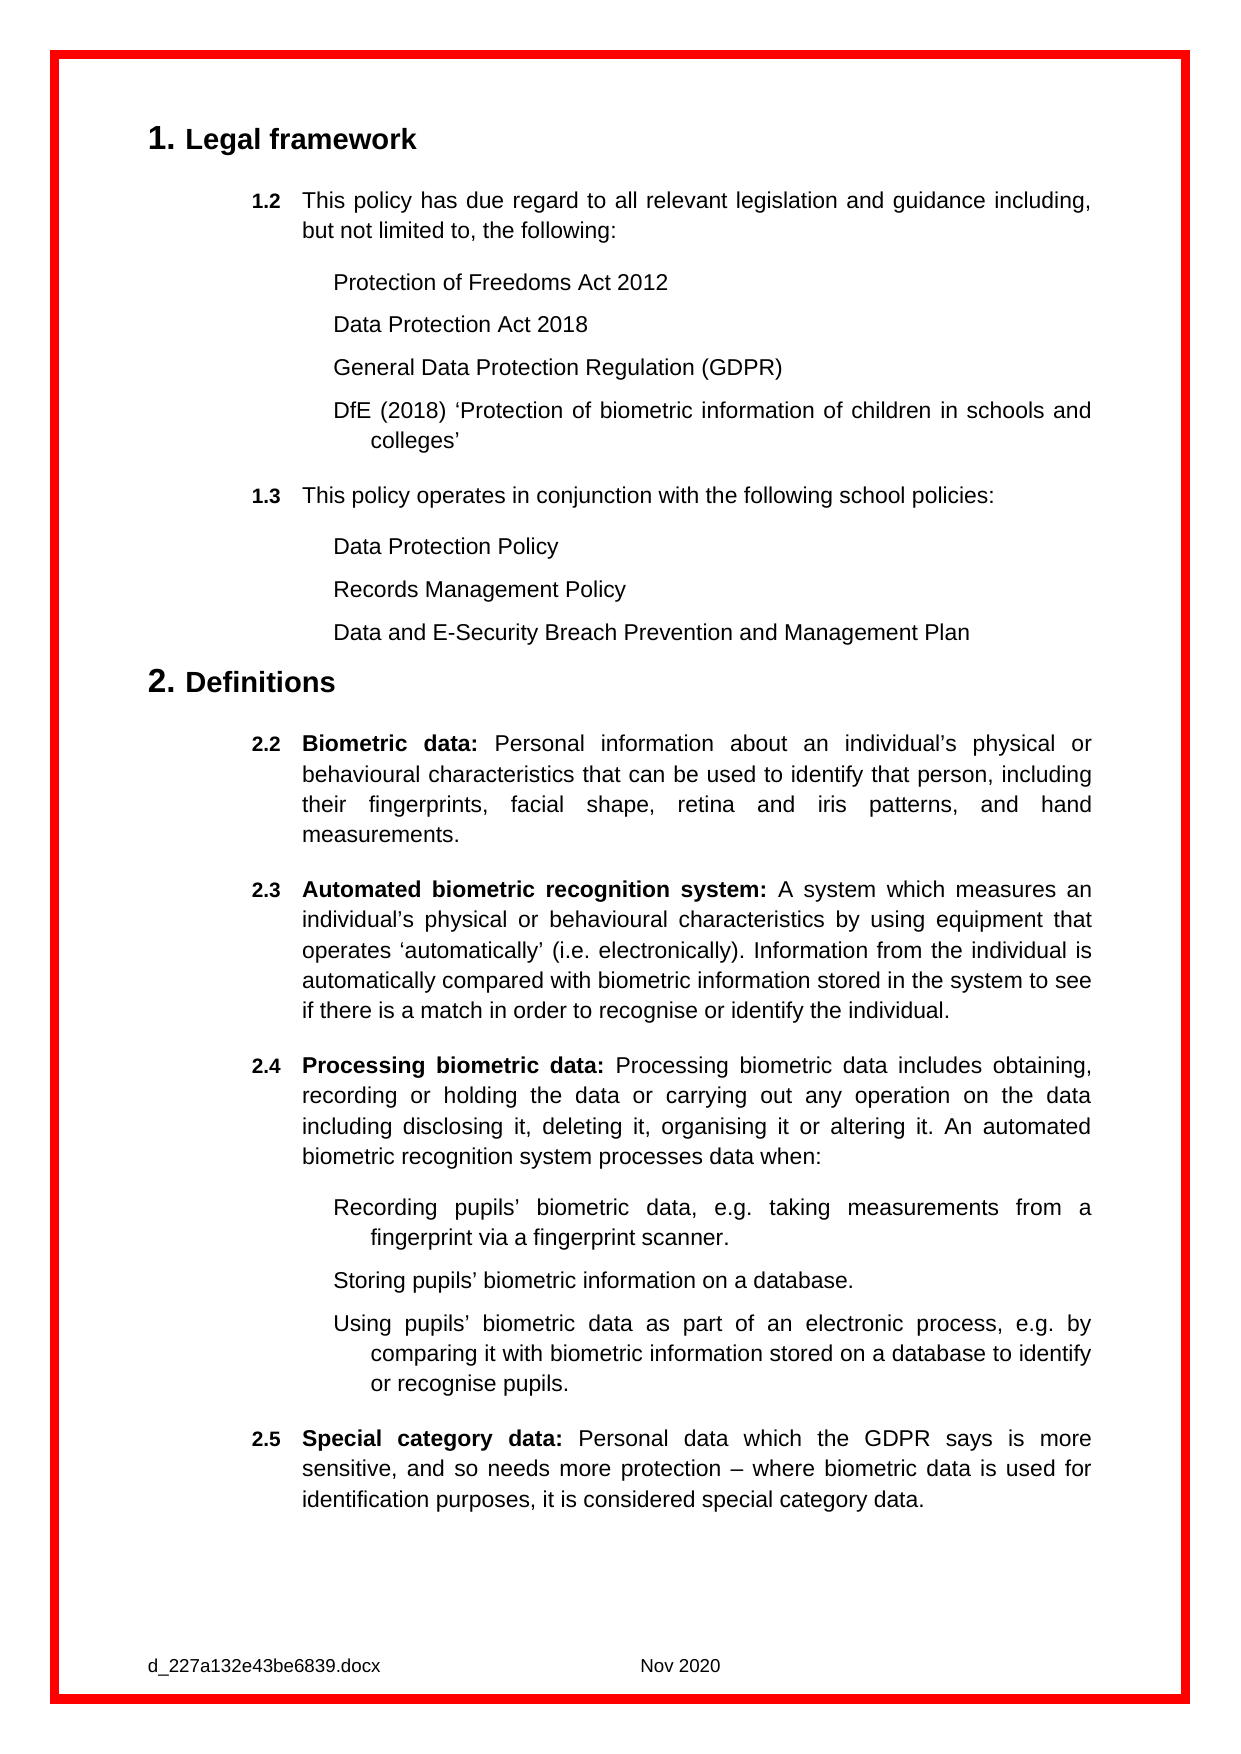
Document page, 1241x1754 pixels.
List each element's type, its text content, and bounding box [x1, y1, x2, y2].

text Data Protection Act 2018 [333, 311, 1092, 338]
text Data and E-Security Breach Prevention and Management Plan [333, 618, 1092, 645]
text Recording pupils’ biometric data, e.g. taking measurements from a fingerprint via a fingerprint scanner. [333, 1194, 1092, 1251]
text General Data Protection Regulation (GDPR) [333, 354, 1092, 380]
list Biometric data: Personal information about an individual’s physical or behavioural characteristics that can be used to identify that person, including their fingerprints, facial shape, retina and iris patterns, and hand measurements. [252, 730, 1092, 847]
text DfE (2018) ‘Protection of biometric information of children in schools and colleges’ [333, 397, 1092, 453]
list This policy operates in conjunction with the following school policies: [252, 482, 1092, 508]
list Processing biometric data: Processing biometric data includes obtaining, recording or holding the data or carrying out any operation on the data including disclosing it, deleting it, organising it or altering it. An automated biometric recognition system processes data when: [252, 1052, 1092, 1169]
list Legal framework [148, 118, 1092, 157]
text Storing pupils’ biometric information on a database. [333, 1267, 1092, 1293]
list Special category data: Personal data which the GDPR says is more sensitive, and so needs more protection – where biometric data is used for identification purposes, it is considered special category data. [252, 1425, 1092, 1512]
list Definitions [148, 661, 1092, 700]
list This policy has due regard to all relevant legislation and guidance including, but not limited to, the following: [252, 187, 1092, 244]
list Automated biometric recognition system: A system which measures an individual’s physical or behavioural characteristics by using equipment that operates ‘automatically’ (i.e. electronically). Information from the individual is automatically compared with biometric information stored in the system to see if there is a match in order to recognise or identify the individual. [252, 876, 1092, 1023]
text Protection of Freedoms Act 2012 [333, 268, 1092, 295]
text Records Management Policy [333, 576, 1092, 602]
text Using pupils’ biometric data as part of an electronic process, e.g. by comparing it with biometric information stored on a database to identify or recognise pupils. [333, 1309, 1092, 1396]
text Data Protection Policy [333, 533, 1092, 559]
